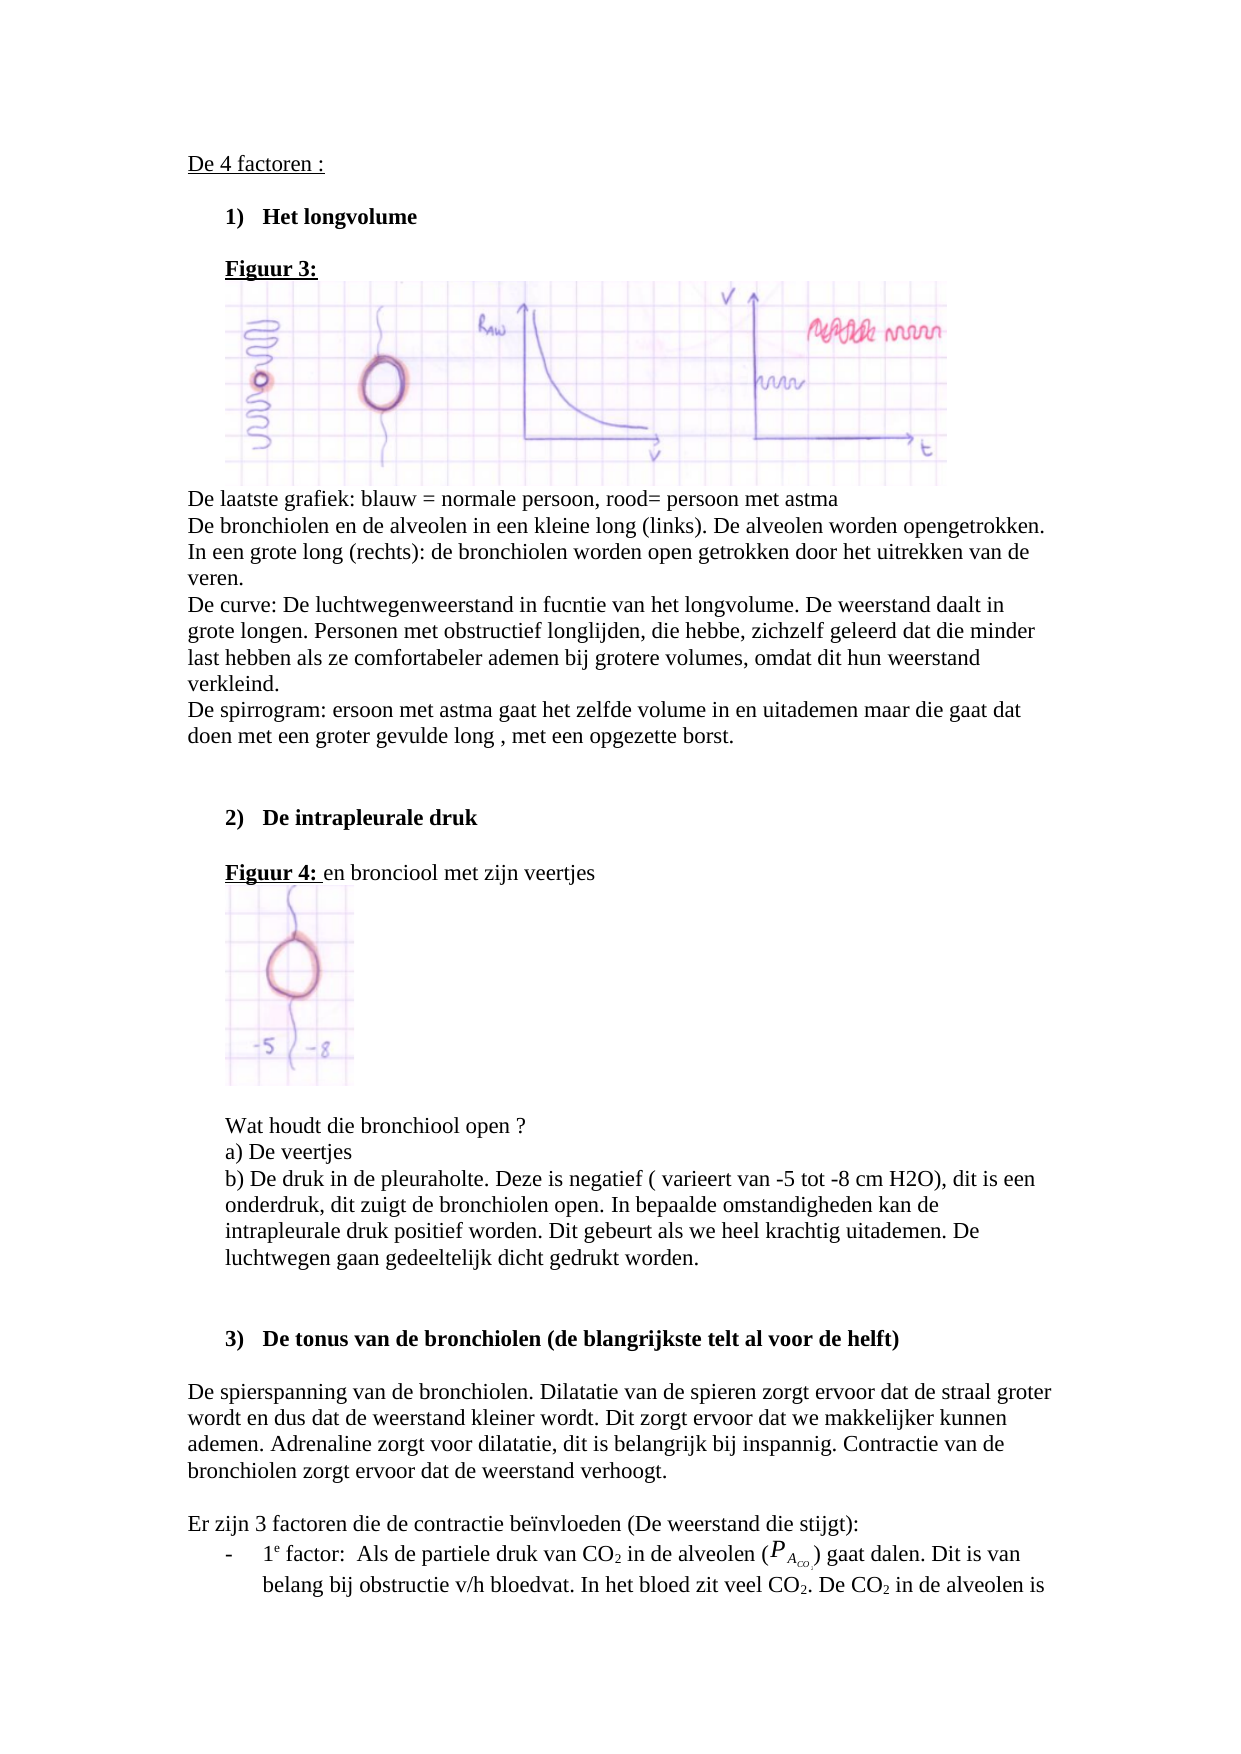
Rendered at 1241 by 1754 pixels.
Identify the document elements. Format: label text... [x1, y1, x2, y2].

text De laatste grafiek: blauw = normale persoon, rood= persoon met astma De bronchiolen en de alveolen in een kleine long (links). De alveolen worden opengetrokken. In een grote long (rechts): de bronchiolen worden open getrokken door het uitrekken van de veren. De curve: De luchtwegenweerstand in fucntie van het longvolume. De weerstand daalt in grote longen. Personen met obstructief longlijden, die hebbe, zichzelf geleerd dat die minder last hebben als ze comfortabeler ademen bij grotere volumes, omdat dit hun weerstand verkleind. De spirrogram: ersoon met astma gaat het zelfde volume in en uitademen maar die gaat dat doen met een groter gevulde long , met een opgezette borst. [187, 485, 1053, 778]
list Het longvolume [225, 203, 1053, 229]
picture [225, 281, 947, 486]
text Figuur 4: en bronciool met zijn veertjes Wat houdt die bronchiool open ? a) De veertjes b) De druk in de pleuraholte. Deze is negatief ( varieert van -5 tot -8 cm H2O), dit is een onderdruk, dit zuigt de bronchiolen open. In bepaalde omstandigheden kan de intrapleurale druk positief worden. Dit gebeurt als we heel krachtig uitademen. De luchtwegen gaan gedeeltelijk dicht gedrukt worden. [225, 859, 1053, 1299]
list De tonus van de bronchiolen (de blangrijkste telt al voor de helft) [225, 1325, 1053, 1351]
list De intrapleurale druk [225, 804, 1053, 859]
picture [225, 885, 355, 1086]
text De 4 factoren : [187, 150, 1053, 176]
text De spierspanning van de bronchiolen. Dilatatie van de spieren zorgt ervoor dat de straal groter wordt en dus dat de weerstand kleiner wordt. Dit zorgt ervoor dat we makkelijker kunnen ademen. Adrenaline zorgt voor dilatatie, dit is belangrijk bij inspannig. Contractie van de bronchiolen zorgt ervoor dat de weerstand verhoogt. Er zijn 3 factoren die de contractie beïnvloeden (De weerstand die stijgt): [187, 1378, 1053, 1536]
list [225, 1536, 1053, 1597]
text Figuur 3: [225, 229, 1053, 282]
